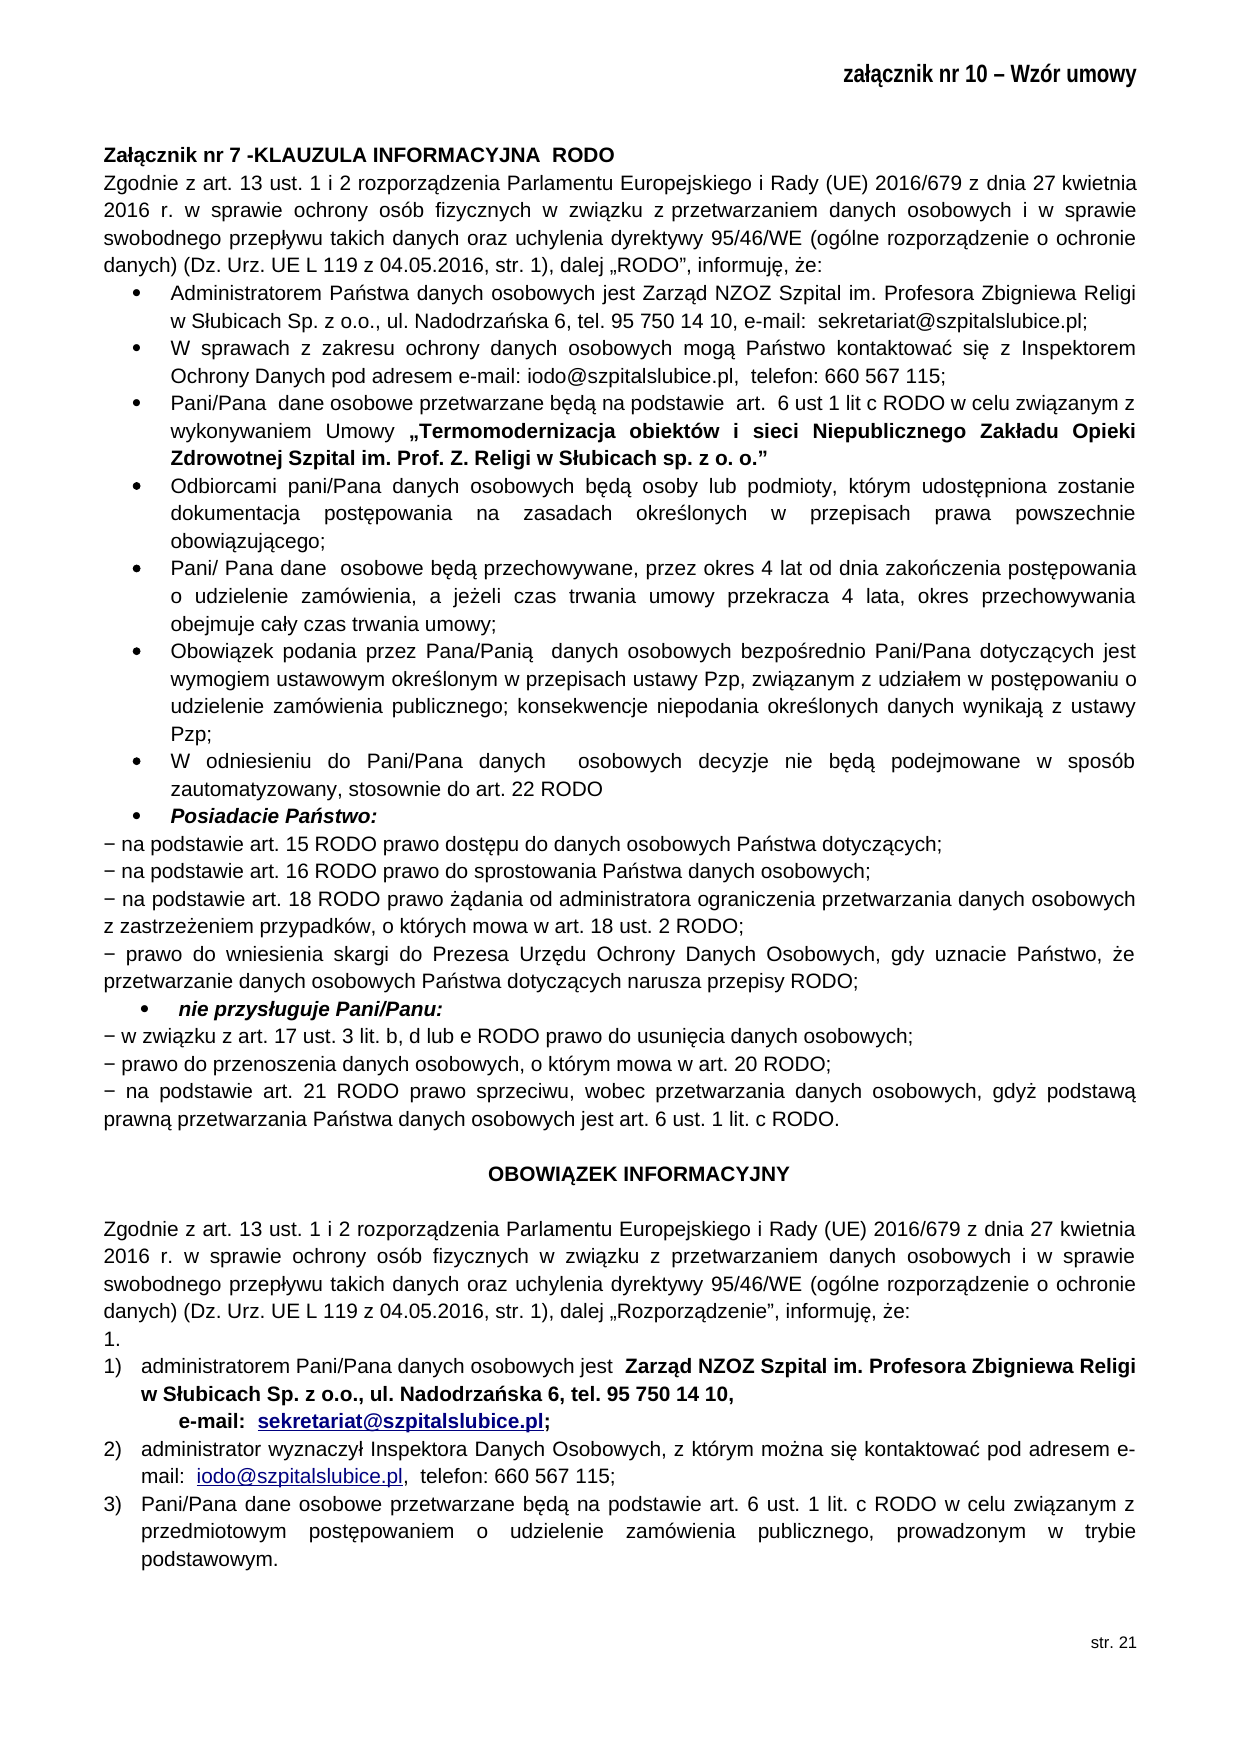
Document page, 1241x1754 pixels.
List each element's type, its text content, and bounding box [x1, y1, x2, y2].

text OBOWIĄZEK INFORMACYJNY [103, 1162, 1137, 1186]
list nie przysługuje Pani/Panu: [141, 997, 1137, 1021]
text Zgodnie z art. 13 ust. 1 i 2 rozporządzenia Parlamentu Europejskiego i Rady (UE) 2016/679 z dnia 27 kwietnia 2016 r. w sprawie ochrony osób fizycznych w związku z przetwarzaniem danych osobowych i w sprawie swobodnego przepływu takich danych oraz uchylenia dyrektywy 95/46/WE (ogólne rozporządzenie o ochronie danych) (Dz. Urz. UE L 119 z 04.05.2016, str. 1), dalej „RODO”, informuję, że: [103, 171, 1137, 277]
text − na podstawie art. 16 RODO prawo do sprostowania Państwa danych osobowych; [103, 859, 1137, 883]
text − w związku z art. 17 ust. 3 lit. b, d lub e RODO prawo do usunięcia danych osobowych; [103, 1024, 1137, 1048]
list administratorem Pani/Pana danych osobowych jest Zarząd NZOZ Szpital im. Profesora Zbigniewa Religi w Słubicach Sp. z o.o., ul. Nadodrzańska 6, tel. 95 750 14 10, [103, 1354, 1137, 1406]
text − na podstawie art. 15 RODO prawo dostępu do danych osobowych Państwa dotyczących; [103, 832, 1137, 856]
text − prawo do przenoszenia danych osobowych, o którym mowa w art. 20 RODO; [103, 1052, 1137, 1076]
list W odniesieniu do Pani/Pana danych osobowych decyzje nie będą podejmowane w sposób zautomatyzowany, stosownie do art. 22 RODO [133, 749, 1137, 801]
list Administratorem Państwa danych osobowych jest Zarząd NZOZ Szpital im. Profesora Zbigniewa Religi w Słubicach Sp. z o.o., ul. Nadodrzańska 6, tel. 95 750 14 10, e-mail: sekretariat@szpitalslubice.pl; [133, 281, 1137, 332]
list Pani/Pana dane osobowe przetwarzane będą na podstawie art. 6 ust. 1 lit. c RODO w celu związanym z przedmiotowym postępowaniem o udzielenie zamówienia publicznego, prowadzonym w trybie podstawowym. [103, 1492, 1137, 1571]
list Pani/ Pana dane osobowe będą przechowywane, przez okres 4 lat od dnia zakończenia postępowania o udzielenie zamówienia, a jeżeli czas trwania umowy przekracza 4 lata, okres przechowywania obejmuje cały czas trwania umowy; [133, 556, 1137, 635]
text e-mail: sekretariat@szpitalslubice.pl; [178, 1409, 1137, 1433]
text − na podstawie art. 21 RODO prawo sprzeciwu, wobec przetwarzania danych osobowych, gdyż podstawą prawną przetwarzania Państwa danych osobowych jest art. 6 ust. 1 lit. c RODO. [103, 1079, 1137, 1131]
list Posiadacie Państwo: [133, 804, 1137, 828]
text Załącznik nr 7 -KLAUZULA INFORMACYJNA RODO [103, 143, 1137, 167]
text Zgodnie z art. 13 ust. 1 i 2 rozporządzenia Parlamentu Europejskiego i Rady (UE) 2016/679 z dnia 27 kwietnia 2016 r. w sprawie ochrony osób fizycznych w związku z przetwarzaniem danych osobowych i w sprawie swobodnego przepływu takich danych oraz uchylenia dyrektywy 95/46/WE (ogólne rozporządzenie o ochronie danych) (Dz. Urz. UE L 119 z 04.05.2016, str. 1), dalej „Rozporządzenie”, informuję, że: [103, 1217, 1137, 1323]
list Obowiązek podania przez Pana/Panią danych osobowych bezpośrednio Pani/Pana dotyczących jest wymogiem ustawowym określonym w przepisach ustawy Pzp, związanym z udziałem w postępowaniu o udzielenie zamówienia publicznego; konsekwencje niepodania określonych danych wynikają z ustawy Pzp; [133, 639, 1137, 745]
list administrator wyznaczył Inspektora Danych Osobowych, z którym można się kontaktować pod adresem e-mail: iodo@szpitalslubice.pl, telefon: 660 567 115; [103, 1437, 1137, 1488]
list Pani/Pana dane osobowe przetwarzane będą na podstawie art. 6 ust 1 lit c RODO w celu związanym z wykonywaniem Umowy „Termomodernizacja obiektów i sieci Niepublicznego Zakładu Opieki Zdrowotnej Szpital im. Prof. Z. Religi w Słubicach sp. z o. o.” [133, 391, 1137, 470]
text − prawo do wniesienia skargi do Prezesa Urzędu Ochrony Danych Osobowych, gdy uznacie Państwo, że przetwarzanie danych osobowych Państwa dotyczących narusza przepisy RODO; [103, 942, 1137, 993]
list W sprawach z zakresu ochrony danych osobowych mogą Państwo kontaktować się z Inspektorem Ochrony Danych pod adresem e-mail: iodo@szpitalslubice.pl, telefon: 660 567 115; [133, 336, 1137, 387]
text − na podstawie art. 18 RODO prawo żądania od administratora ograniczenia przetwarzania danych osobowych z zastrzeżeniem przypadków, o których mowa w art. 18 ust. 2 RODO; [103, 887, 1137, 938]
list Odbiorcami pani/Pana danych osobowych będą osoby lub podmioty, którym udostępniona zostanie dokumentacja postępowania na zasadach określonych w przepisach prawa powszechnie obowiązującego; [133, 474, 1137, 553]
